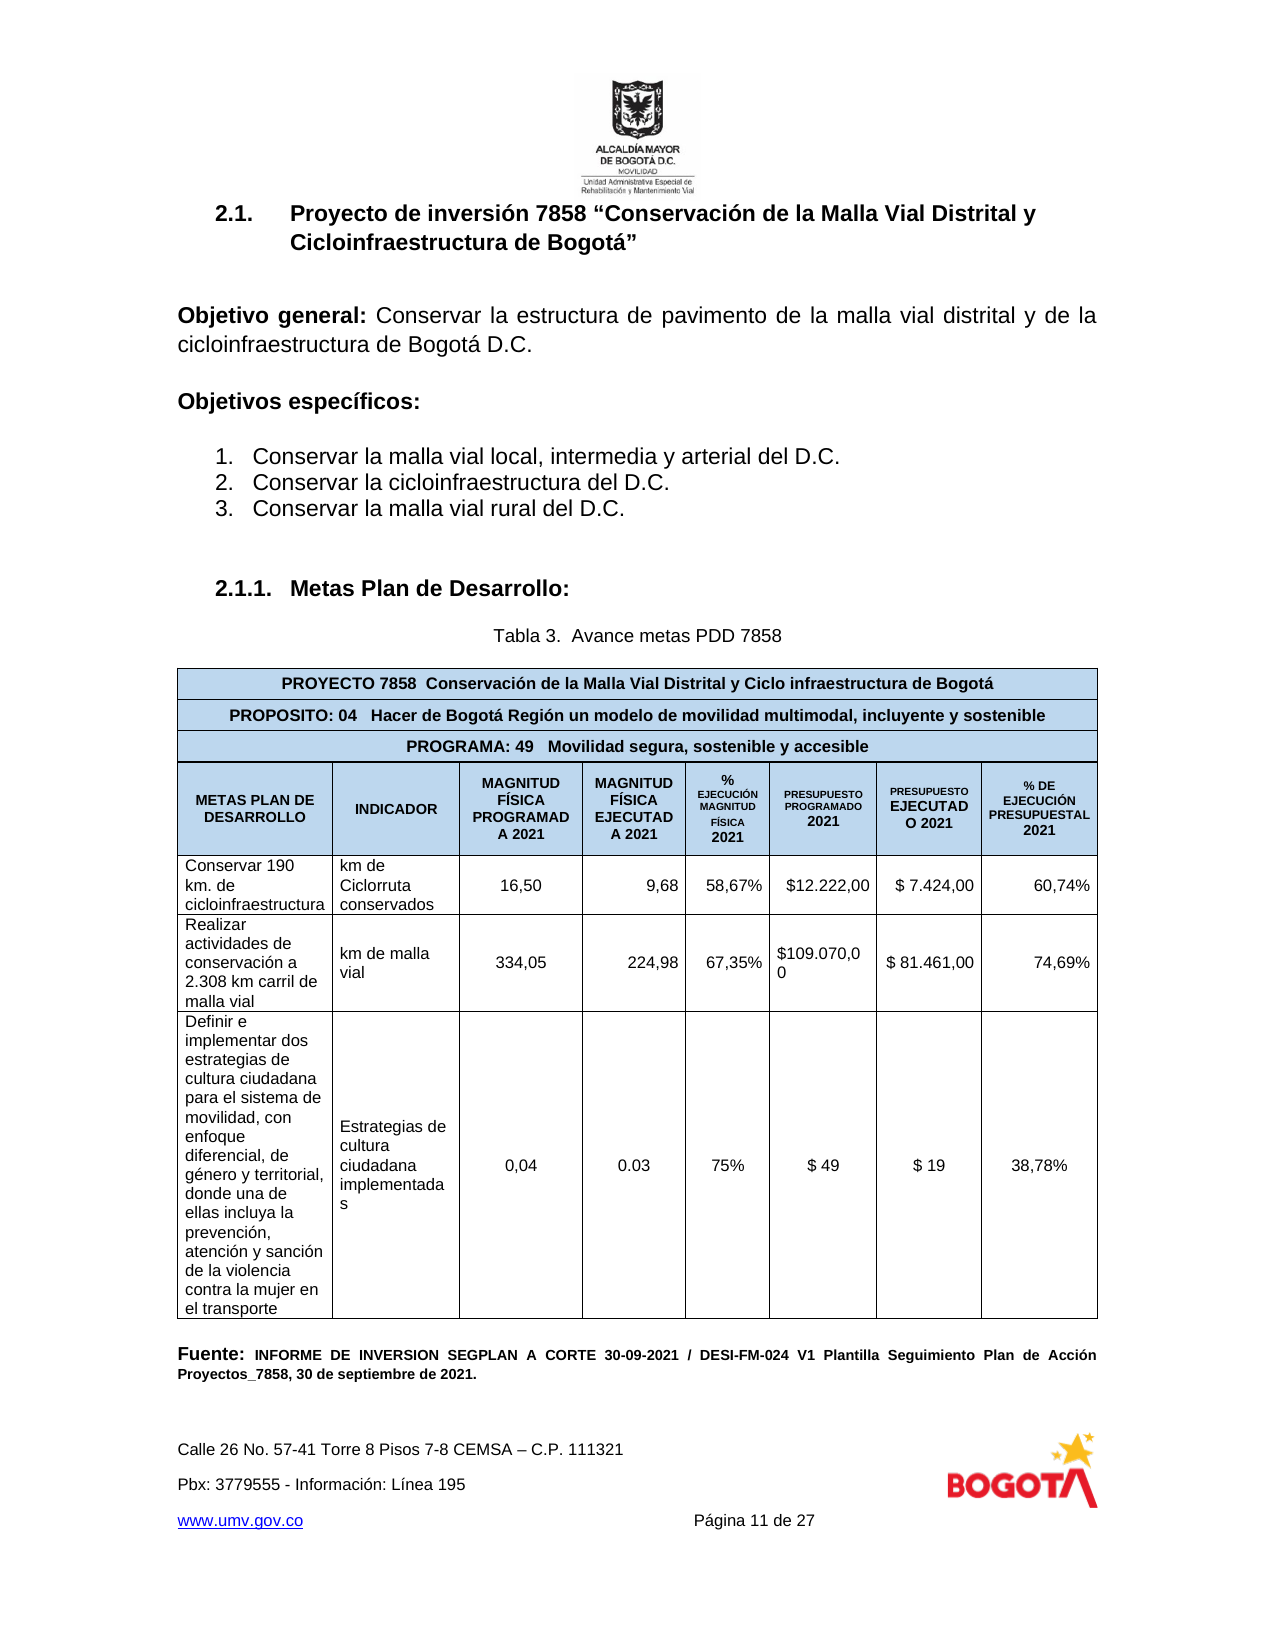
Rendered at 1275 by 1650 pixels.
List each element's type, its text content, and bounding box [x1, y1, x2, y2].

table_cell $ 7.424,00 [877, 856, 981, 914]
table_cell INDICADOR [333, 763, 459, 855]
table_cell $ 49 [770, 1012, 876, 1318]
table_cell 67,35% [686, 915, 769, 1011]
table_cell 75% [686, 1012, 769, 1318]
table_cell 58,67% [686, 856, 769, 914]
text Objetivos específicos: [177, 388, 1098, 414]
table_cell % DE EJECUCIÓN PRESUPUESTAL 2021 [982, 763, 1097, 855]
table_cell $12.222,00 [770, 856, 876, 914]
table_cell km de Ciclorruta conservados [333, 856, 459, 914]
table_cell $ 81.461,00 [877, 915, 981, 1011]
table_cell 224,98 [583, 915, 685, 1011]
table_cell $ 19 [877, 1012, 981, 1318]
table_cell PROGRAMA: 49 Movilidad segura, sostenible y accesible [178, 731, 1097, 761]
table_cell PRESUPUESTO EJECUTADO 2021 [877, 763, 981, 855]
table_cell 74,69% [982, 915, 1097, 1011]
table_cell 9,68 [583, 856, 685, 914]
text Fuente: INFORME DE INVERSION SEGPLAN A CORTE 30-09-2021 / DESI-FM-024 V1 Plantilla Seguimiento Plan de Acción Proyectos_7858, 30 de septiembre de 2021. [177, 1342, 1098, 1382]
table_cell $109.070,00 [770, 915, 876, 1011]
text Tabla 3. Avance metas PDD 7858 [177, 625, 1098, 647]
table_cell MAGNITUD FÍSICA EJECUTADA 2021 [583, 763, 685, 855]
table_cell Conservar 190 km. de cicloinfraestructura [178, 856, 332, 914]
list Conservar la cicloinfraestructura del D.C. [215, 469, 1098, 495]
table_cell Definir e implementar dos estrategias de cultura ciudadana para el sistema de movilidad, con enfoque diferencial, de género y territorial, donde una de ellas incluya la prevención, atención y sanción de la violencia contra la mujer en el transporte [178, 1012, 332, 1318]
subtitle Proyecto de inversión 7858 “Conservación de la Malla Vial Distrital y Cicloinfraestructura de Bogotá” [215, 200, 1098, 255]
table_cell PRESUPUESTO PROGRAMADO 2021 [770, 763, 876, 855]
table_cell 60,74% [982, 856, 1097, 914]
table_cell MAGNITUD FÍSICA PROGRAMADA 2021 [460, 763, 582, 855]
table_cell Realizar actividades de conservación a 2.308 km carril de malla vial [178, 915, 332, 1011]
table_header PROYECTO 7858 Conservación de la Malla Vial Distrital y Ciclo infraestructura de Bogotá [178, 669, 1097, 699]
table_cell 38,78% [982, 1012, 1097, 1318]
subtitle Metas Plan de Desarrollo: [215, 575, 1098, 602]
table_cell METAS PLAN DE DESARROLLO [178, 763, 332, 855]
table_cell 16,50 [460, 856, 582, 914]
table_cell km de malla vial [333, 915, 459, 1011]
table_cell 0.03 [583, 1012, 685, 1318]
table_cell PROPOSITO: 04 Hacer de Bogotá Región un modelo de movilidad multimodal, incluyente y sostenible [178, 700, 1097, 730]
list Conservar la malla vial local, intermedia y arterial del D.C. [215, 443, 1098, 469]
list Conservar la malla vial rural del D.C. [215, 495, 1098, 522]
picture [574, 73, 701, 201]
text Objetivo general: Conservar la estructura de pavimento de la malla vial distrital y de la cicloinfraestructura de Bogotá D.C. [177, 302, 1098, 357]
picture [947, 1432, 1098, 1508]
table_cell 0,04 [460, 1012, 582, 1318]
table_cell Estrategias de cultura ciudadana implementadas [333, 1012, 459, 1318]
table_cell % EJECUCIÓN MAGNITUD FÍSICA 2021 [686, 763, 769, 855]
table_cell 334,05 [460, 915, 582, 1011]
